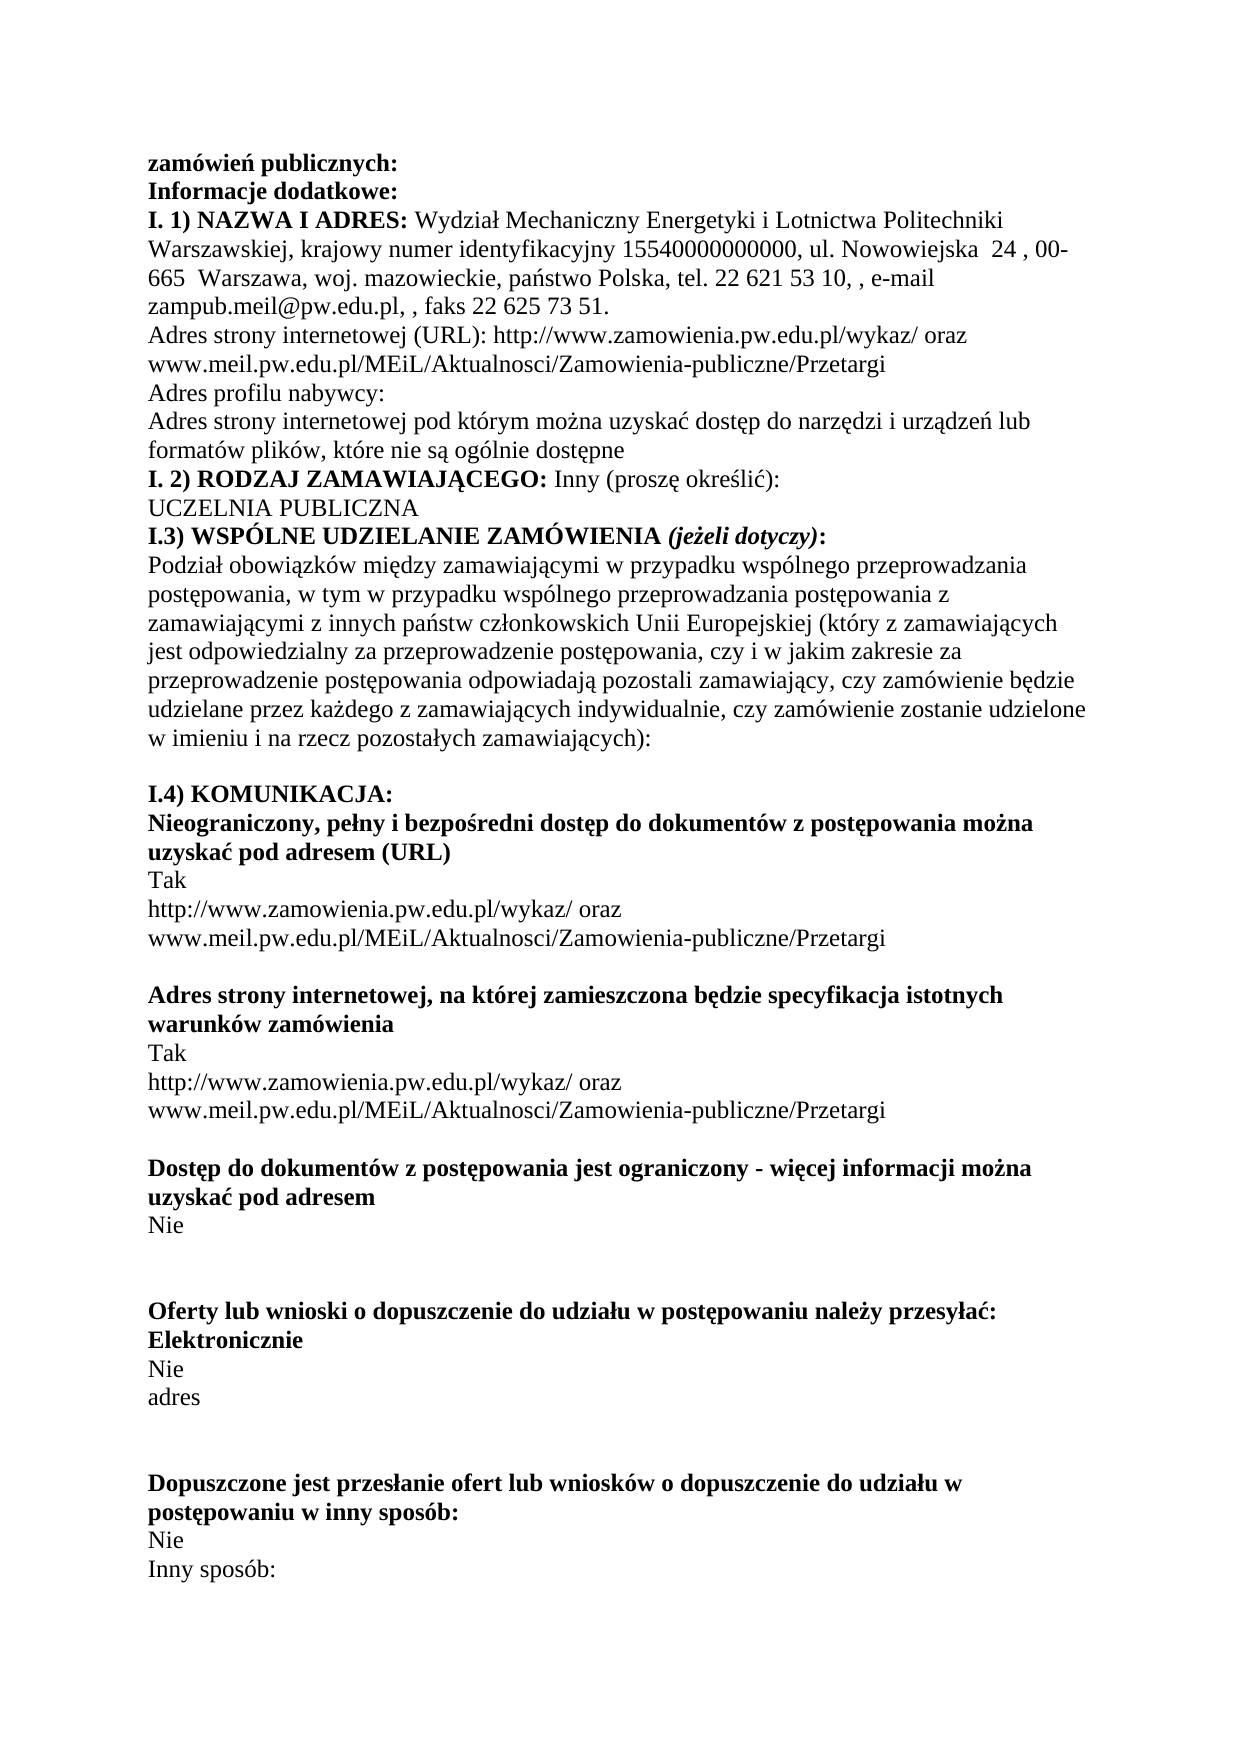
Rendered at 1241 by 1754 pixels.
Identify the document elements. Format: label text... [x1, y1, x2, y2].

text Podział obowiązków między zamawiającymi w przypadku wspólnego przeprowadzania postępowania, w tym w przypadku wspólnego przeprowadzania postępowania z zamawiającymi z innych państw członkowskich Unii Europejskiej (który z zamawiających jest odpowiedzialny za przeprowadzenie postępowania, czy i w jakim zakresie za przeprowadzenie postępowania odpowiadają pozostali zamawiający, czy zamówienie będzie udzielane przez każdego z zamawiających indywidualnie, czy zamówienie zostanie udzielone w imieniu i na rzecz pozostałych zamawiających): [148, 550, 1093, 779]
text Nie [148, 1211, 1093, 1267]
text I.4) KOMUNIKACJA: Nieograniczony, pełny i bezpośredni dostęp do dokumentów z postępowania można uzyskać pod adresem (URL) [148, 779, 1093, 866]
text Dostęp do dokumentów z postępowania jest ograniczony - więcej informacji można uzyskać pod adresem [148, 1124, 1093, 1211]
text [148, 148, 1093, 205]
text I. 2) RODZAJ ZAMAWIAJĄCEGO: Inny (proszę określić): UCZELNIA PUBLICZNA [148, 464, 1093, 521]
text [148, 1468, 1093, 1583]
text Adres strony internetowej, na której zamieszczona będzie specyfikacja istotnych warunków zamówienia [148, 952, 1093, 1038]
text I.3) WSPÓLNE UDZIELANIE ZAMÓWIENIA (jeżeli dotyczy): [148, 521, 1093, 550]
text Nie adres [148, 1354, 1093, 1439]
text I. 1) NAZWA I ADRES: Wydział Mechaniczny Energetyki i Lotnictwa Politechniki Warszawskiej, krajowy numer identyfikacyjny 15540000000000, ul. Nowowiejska 24 , 00-665 Warszawa, woj. mazowieckie, państwo Polska, tel. 22 621 53 10, , e-mail zampub.meil@pw.edu.pl, , faks 22 625 73 51. Adres strony internetowej (URL): http://www.zamowienia.pw.edu.pl/wykaz/ oraz www.meil.pw.edu.pl/MEiL/Aktualnosci/Zamowienia-publiczne/Przetargi Adres profilu nabywcy: Adres strony internetowej pod którym można uzyskać dostęp do narzędzi i urządzeń lub formatów plików, które nie są ogólnie dostępne [148, 205, 1093, 464]
text Tak http://www.zamowienia.pw.edu.pl/wykaz/ oraz www.meil.pw.edu.pl/MEiL/Aktualnosci/Zamowienia-publiczne/Przetargi [148, 1038, 1093, 1124]
text Oferty lub wnioski o dopuszczenie do udziału w postępowaniu należy przesyłać: Elektronicznie [148, 1267, 1093, 1354]
text Tak http://www.zamowienia.pw.edu.pl/wykaz/ oraz www.meil.pw.edu.pl/MEiL/Aktualnosci/Zamowienia-publiczne/Przetargi [148, 866, 1093, 952]
